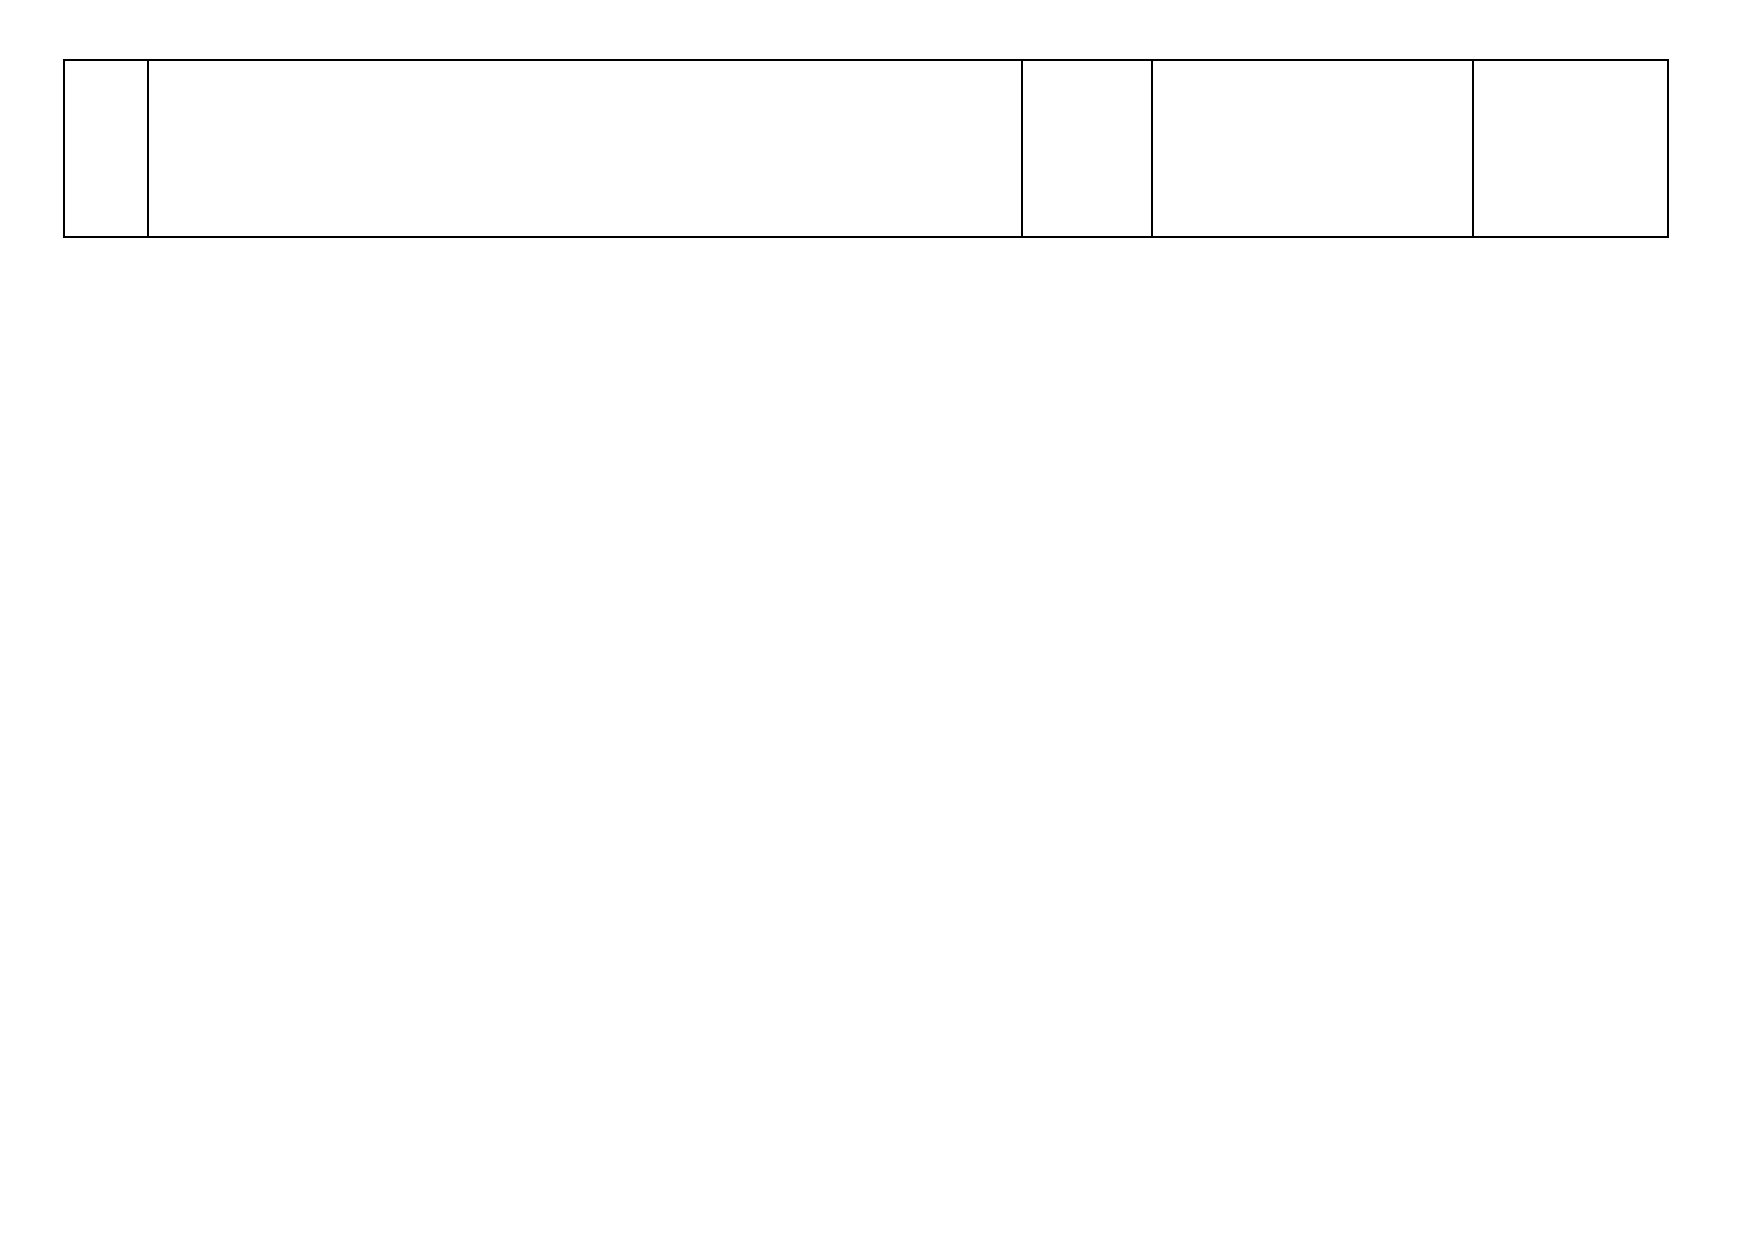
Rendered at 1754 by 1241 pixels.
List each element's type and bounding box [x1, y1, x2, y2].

table_cell [149, 61, 1021, 236]
table_cell [1153, 61, 1472, 236]
table_cell [1023, 61, 1151, 236]
table_cell [1474, 61, 1667, 236]
table_cell [65, 61, 147, 236]
